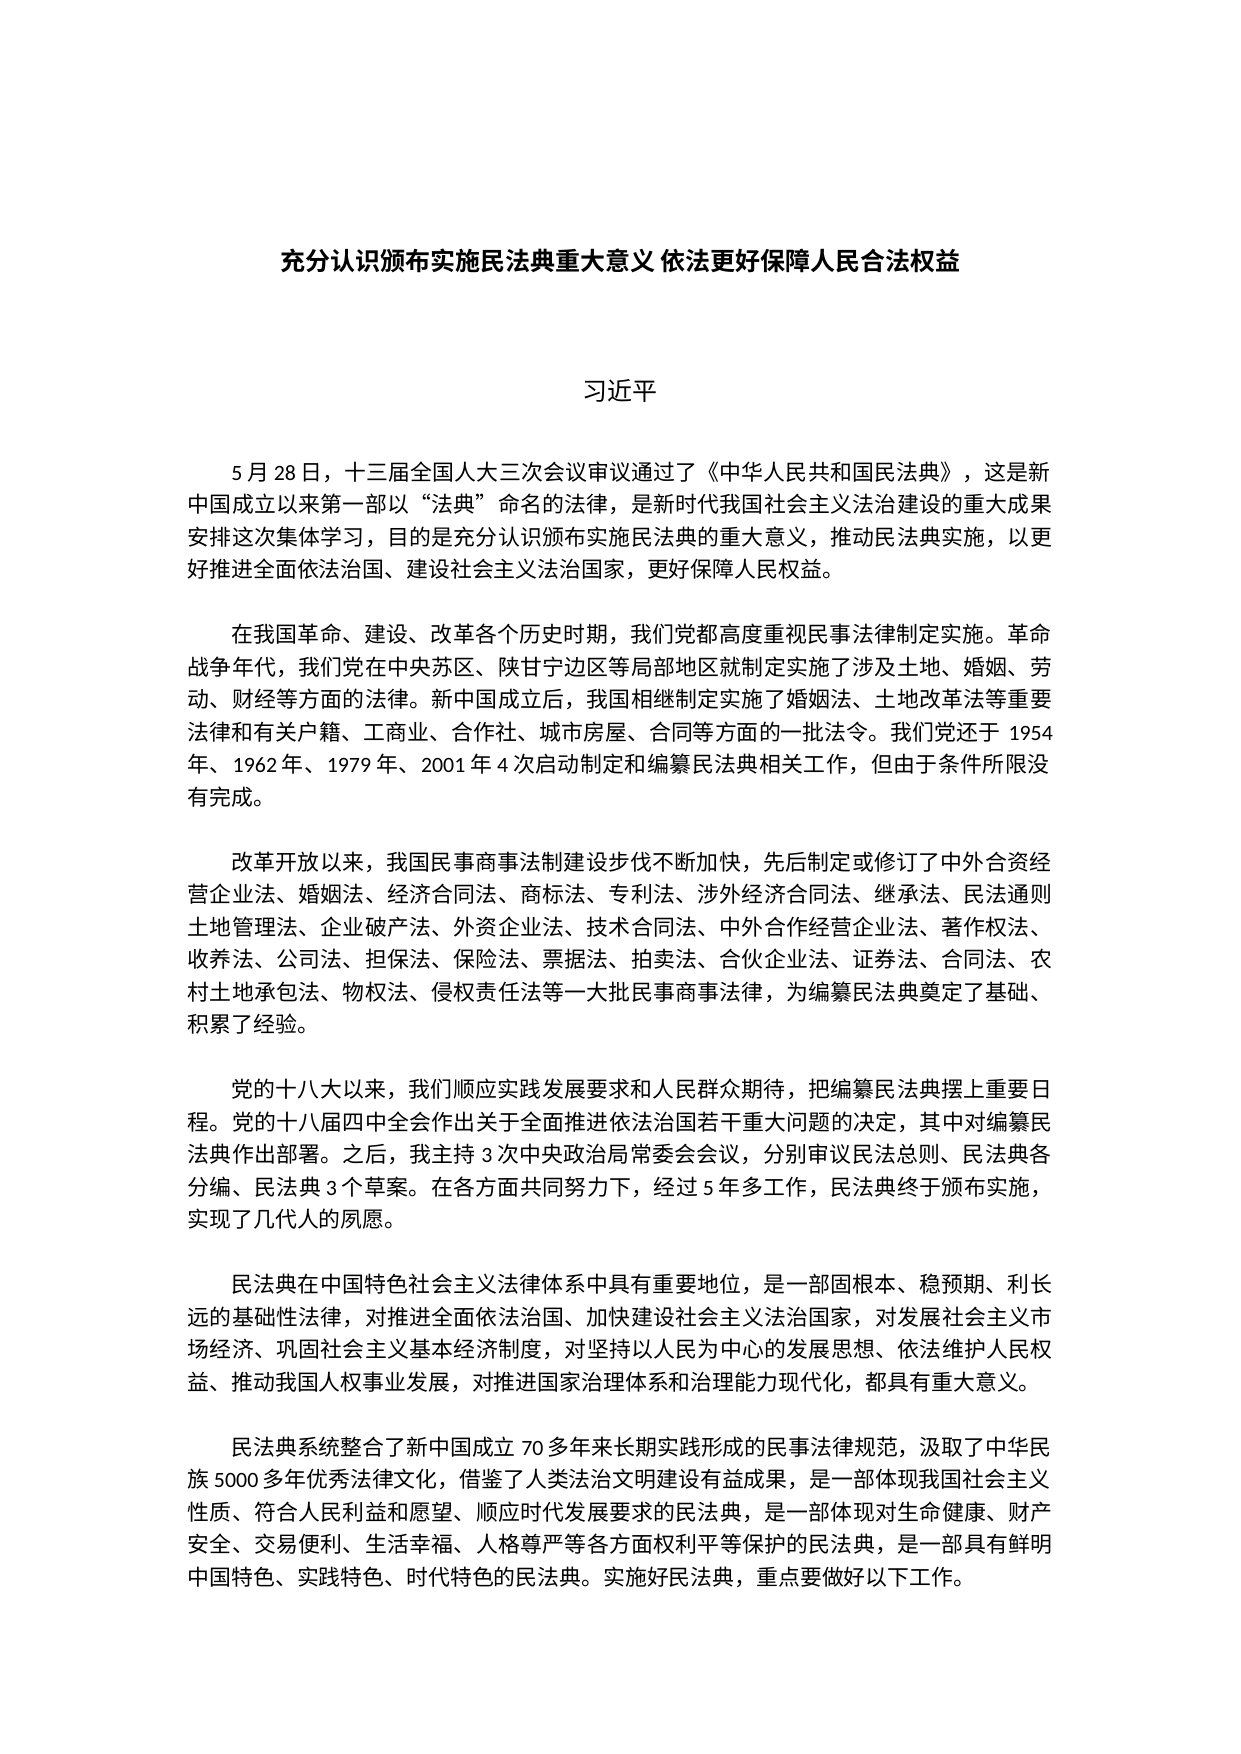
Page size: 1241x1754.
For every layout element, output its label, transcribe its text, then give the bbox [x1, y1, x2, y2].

subtitle 充分认识颁布实施民法典重大意义 依法更好保障人民合法权益 [187, 227, 1053, 292]
text 在我国革命、建设、改革各个历史时期，我们党都高度重视民事法律制定实施。革命战争年代，我们党在中央苏区、陕甘宁边区等局部地区就制定实施了涉及土地、婚姻、劳动、财经等方面的法律。新中国成立后，我国相继制定实施了婚姻法、土地改革法等重要法律和有关户籍、工商业、合作社、城市房屋、合同等方面的一批法令。我们党还于1954年、1962年、1979年、2001年4次启动制定和编纂民法典相关工作，但由于条件所限没有完成。 [187, 617, 1053, 812]
text 民法典系统整合了新中国成立70多年来长期实践形成的民事法律规范，汲取了中华民族5000多年优秀法律文化，借鉴了人类法治文明建设有益成果，是一部体现我国社会主义性质、符合人民利益和愿望、顺应时代发展要求的民法典，是一部体现对生命健康、财产安全、交易便利、生活幸福、人格尊严等各方面权利平等保护的民法典，是一部具有鲜明中国特色、实践特色、时代特色的民法典。实施好民法典，重点要做好以下工作。 [187, 1429, 1053, 1592]
text 改革开放以来，我国民事商事法制建设步伐不断加快，先后制定或修订了中外合资经营企业法、婚姻法、经济合同法、商标法、专利法、涉外经济合同法、继承法、民法通则、土地管理法、企业破产法、外资企业法、技术合同法、中外合作经营企业法、著作权法、收养法、公司法、担保法、保险法、票据法、拍卖法、合伙企业法、证券法、合同法、农村土地承包法、物权法、侵权责任法等一大批民事商事法律，为编纂民法典奠定了基础、积累了经验。 [187, 844, 1053, 1039]
text 党的十八大以来，我们顺应实践发展要求和人民群众期待，把编纂民法典摆上重要日程。党的十八届四中全会作出关于全面推进依法治国若干重大问题的决定，其中对编纂民法典作出部署。之后，我主持3次中央政治局常委会会议，分别审议民法总则、民法典各分编、民法典3个草案。在各方面共同努力下，经过5年多工作，民法典终于颁布实施，实现了几代人的夙愿。 [187, 1072, 1053, 1234]
text 民法典在中国特色社会主义法律体系中具有重要地位，是一部固根本、稳预期、利长远的基础性法律，对推进全面依法治国、加快建设社会主义法治国家，对发展社会主义市场经济、巩固社会主义基本经济制度，对坚持以人民为中心的发展思想、依法维护人民权益、推动我国人权事业发展，对推进国家治理体系和治理能力现代化，都具有重大意义。 [187, 1267, 1053, 1397]
text 5月28日，十三届全国人大三次会议审议通过了《中华人民共和国民法典》，这是新中国成立以来第一部以“法典”命名的法律，是新时代我国社会主义法治建设的重大成果。安排这次集体学习，目的是充分认识颁布实施民法典的重大意义，推动民法典实施，以更好推进全面依法治国、建设社会主义法治国家，更好保障人民权益。 [187, 454, 1053, 584]
text 习近平 [187, 357, 1053, 422]
